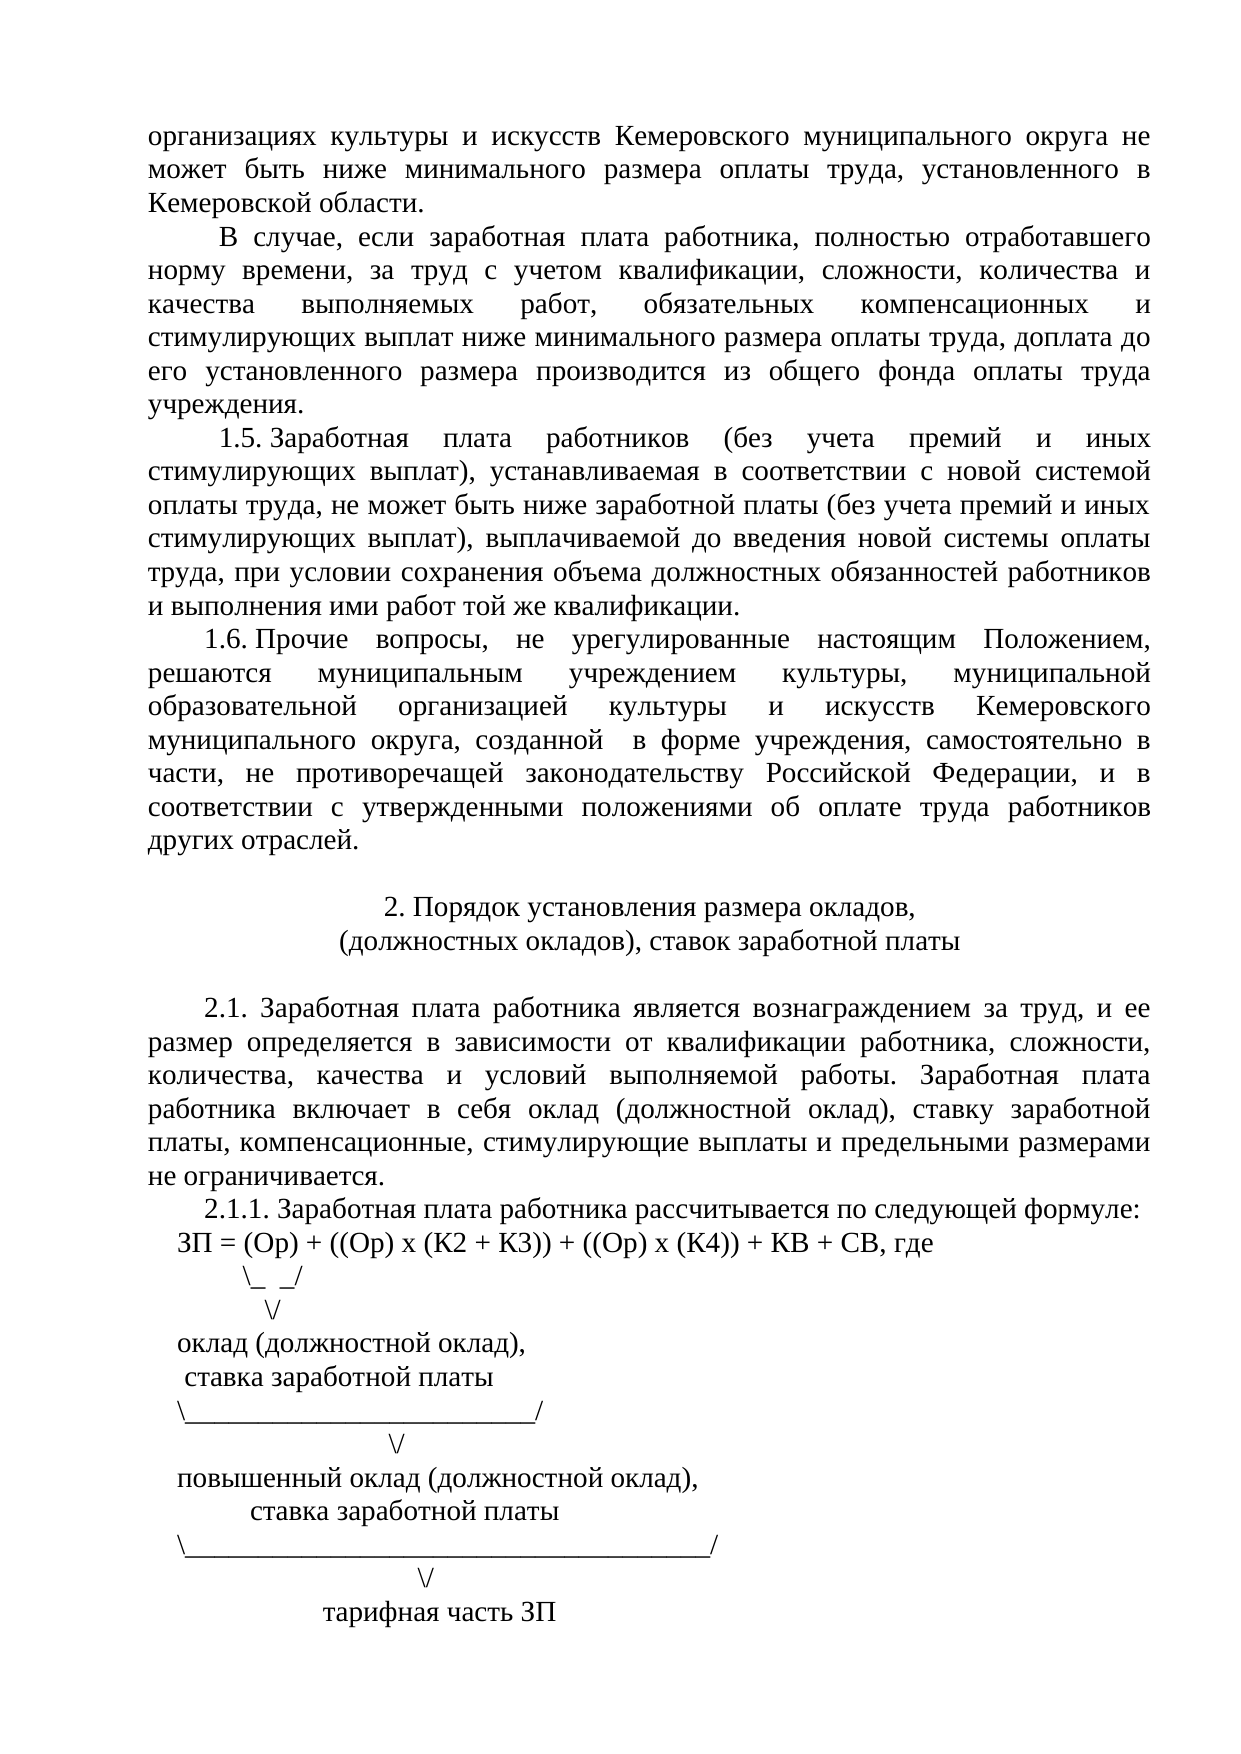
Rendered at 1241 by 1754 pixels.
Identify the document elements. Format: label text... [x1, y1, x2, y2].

text тарифная часть ЗП [148, 1594, 1152, 1627]
text В случае, если заработная плата работника, полностью отработавшего норму времени, за труд с учетом квалификации, сложности, количества и качества выполняемых работ, обязательных компенсационных и стимулирующих выплат ниже минимального размера оплаты труда, доплата до его установленного размера производится из общего фонда оплаты труда учреждения. [148, 219, 1152, 420]
text ЗП = (Ор) + ((Ор) х (К2 + К3)) + ((Ор) х (К4)) + КВ + СВ, где [148, 1225, 1152, 1258]
text 1.6. Прочие вопросы, не урегулированные настоящим Положением, решаются муниципальным учреждением культуры, муниципальной образовательной организацией культуры и искусств Кемеровского муниципального округа, созданной в форме учреждения, самостоятельно в части, не противоречащей законодательству Российской Федерации, и в соответствии с утвержденными положениями об оплате труда работников других отраслей. [148, 621, 1152, 856]
text 1.5. Заработная плата работников (без учета премий и иных стимулирующих выплат), устанавливаемая в соответствии с новой системой оплаты труда, не может быть ниже заработной платы (без учета премий и иных стимулирующих выплат), выплачиваемой до введения новой системы оплаты труда, при условии сохранения объема должностных обязанностей работников и выполнения ими работ той же квалификации. [148, 420, 1152, 621]
text \/ [148, 1426, 1152, 1460]
text 2. Порядок установления размера окладов, [148, 889, 1152, 923]
text ставка заработной платы [148, 1493, 1152, 1527]
text оклад (должностной оклад), [148, 1326, 1152, 1359]
text повышенный оклад (должностной оклад), [148, 1460, 1152, 1493]
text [148, 118, 1152, 219]
text 2.1. Заработная плата работника является вознаграждением за труд, и ее размер определяется в зависимости от квалификации работника, сложности, количества, качества и условий выполняемой работы. Заработная плата работника включает в себя оклад (должностной оклад), ставку заработной платы, компенсационные, стимулирующие выплаты и предельными размерами не ограничивается. [148, 990, 1152, 1191]
text \/ [148, 1560, 1152, 1594]
text \/ [148, 1292, 1152, 1326]
text \________________________/ [148, 1393, 1152, 1426]
text \_ _/ [148, 1258, 1152, 1292]
text ставка заработной платы [148, 1359, 1152, 1393]
text 2.1.1. Заработная плата работника рассчитывается по следующей формуле: [148, 1191, 1152, 1225]
text \____________________________________/ [148, 1527, 1152, 1560]
text (должностных окладов), ставок заработной платы [148, 923, 1152, 957]
